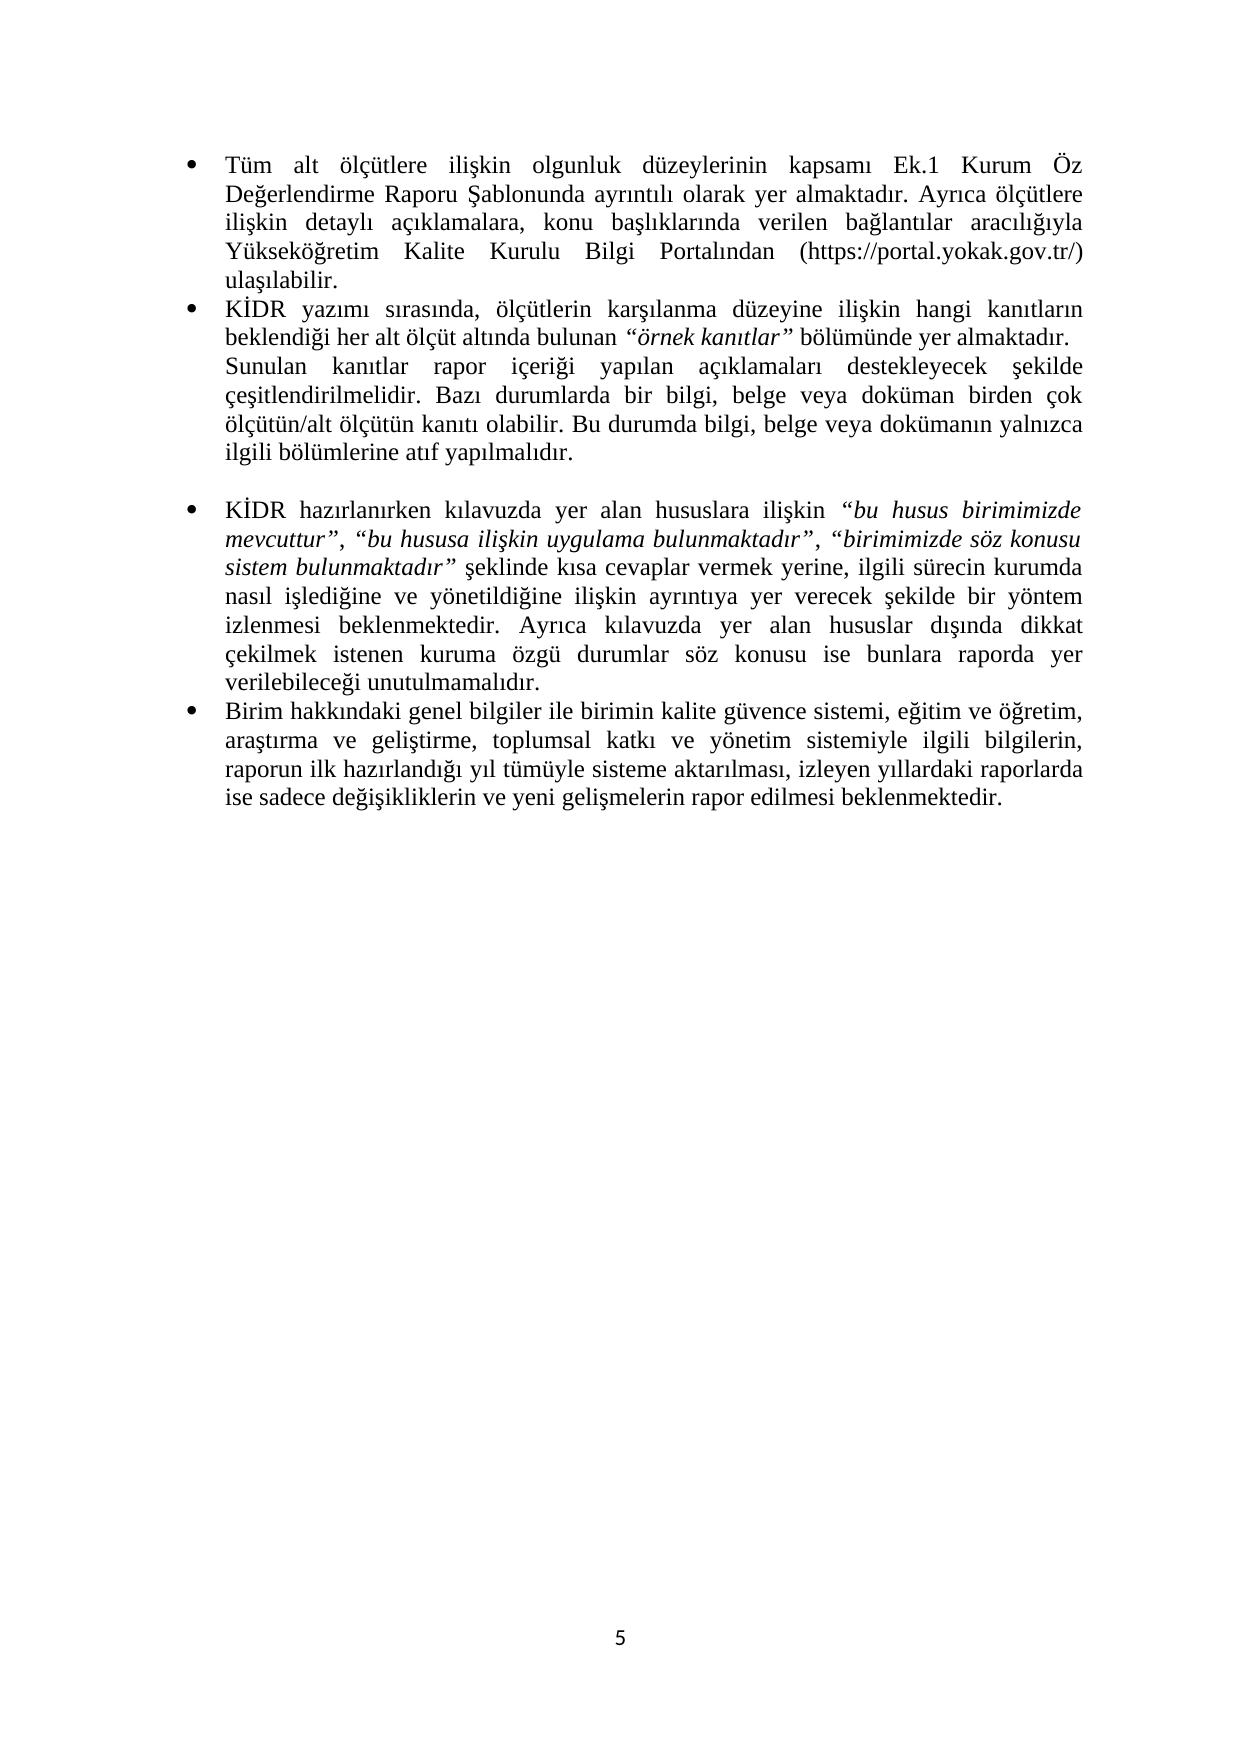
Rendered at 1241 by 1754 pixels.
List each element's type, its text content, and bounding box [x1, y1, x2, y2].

list KİDR hazırlanırken kılavuzda yer alan hususlara ilişkin “bu husus birimimizde mevcuttur”, “bu hususa ilişkin uygulama bulunmaktadır”, “birimimizde söz konusu sistem bulunmaktadır” şeklinde kısa cevaplar vermek yerine, ilgili sürecin kurumda nasıl işlediğine ve yönetildiğine ilişkin ayrıntıya yer verecek şekilde bir yöntem izlenmesi beklenmektedir. Ayrıca kılavuzda yer alan hususlar dışında dikkat çekilmek istenen kuruma özgü durumlar söz konusu ise bunlara raporda yer verilebileceği unutulmamalıdır. [187, 495, 1084, 696]
list KİDR yazımı sırasında, ölçütlerin karşılanma düzeyine ilişkin hangi kanıtların beklendiği her alt ölçüt altında bulunan “örnek kanıtlar” bölümünde yer almaktadır. [187, 294, 1084, 351]
text Sunulan kanıtlar rapor içeriği yapılan açıklamaları destekleyecek şekilde çeşitlendirilmelidir. Bazı durumlarda bir bilgi, belge veya doküman birden çok ölçütün/alt ölçütün kanıtı olabilir. Bu durumda bilgi, belge veya dokümanın yalnızca ilgili bölümlerine atıf yapılmalıdır. [225, 351, 1084, 466]
list Birim hakkındaki genel bilgiler ile birimin kalite güvence sistemi, eğitim ve öğretim, araştırma ve geliştirme, toplumsal katkı ve yönetim sistemiyle ilgili bilgilerin, raporun ilk hazırlandığı yıl tümüyle sisteme aktarılması, izleyen yıllardaki raporlarda ise sadece değişikliklerin ve yeni gelişmelerin rapor edilmesi beklenmektedir. [187, 696, 1084, 811]
list Tüm alt ölçütlere ilişkin olgunluk düzeylerinin kapsamı Ek.1 Kurum Öz Değerlendirme Raporu Şablonunda ayrıntılı olarak yer almaktadır. Ayrıca ölçütlere ilişkin detaylı açıklamalara, konu başlıklarında verilen bağlantılar aracılığıyla Yükseköğretim Kalite Kurulu Bilgi Portalından (https://portal.yokak.gov.tr/) ulaşılabilir. [187, 150, 1084, 294]
